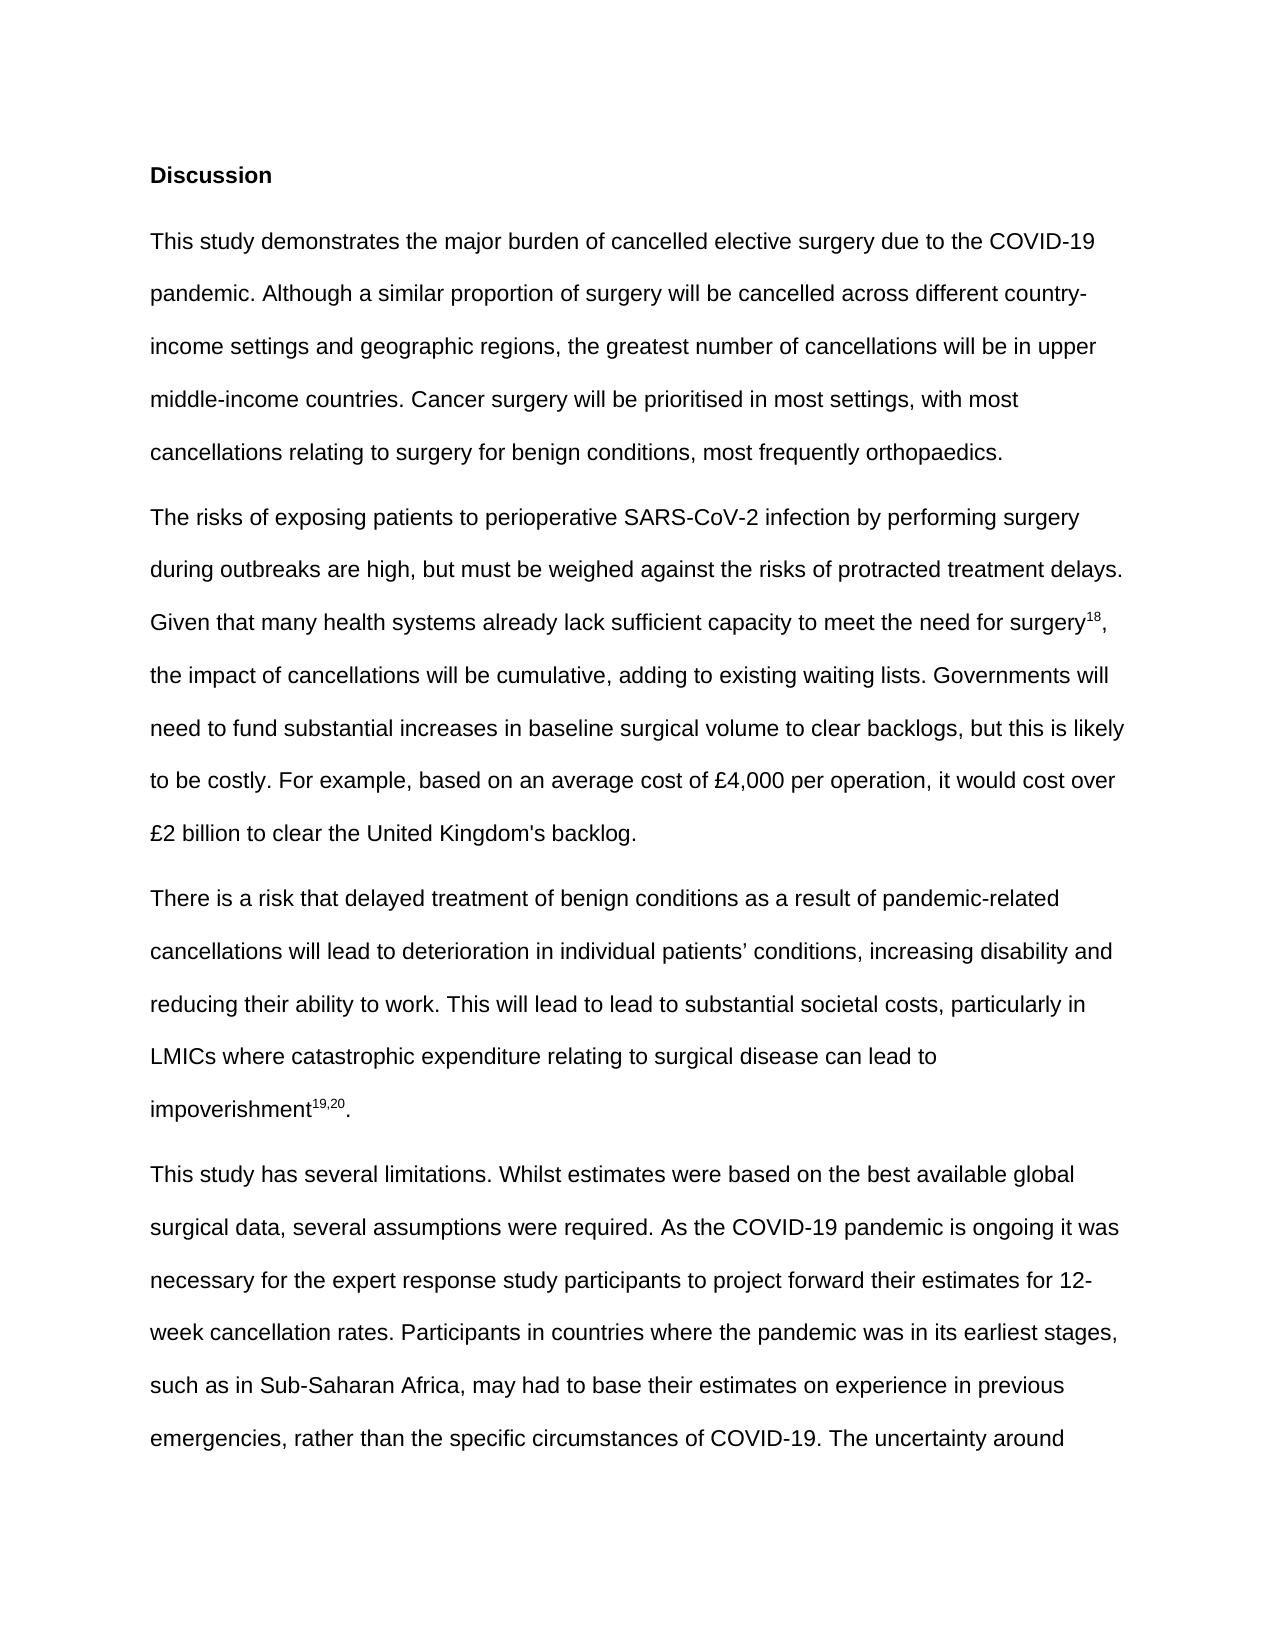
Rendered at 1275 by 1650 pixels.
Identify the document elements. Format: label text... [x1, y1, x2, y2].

text There is a risk that delayed treatment of benign conditions as a result of pandemic-related cancellations will lead to deterioration in individual patients’ conditions, increasing disability and reducing their ability to work. This will lead to lead to substantial societal costs, particularly in LMICs where catastrophic expenditure relating to surgical disease can lead to impoverishment19,20. [150, 885, 1125, 1122]
text The risks of exposing patients to perioperative SARS-CoV-2 infection by performing surgery during outbreaks are high, but must be weighed against the risks of protracted treatment delays. Given that many health systems already lack sufficient capacity to meet the need for surgery18, the impact of cancellations will be cumulative, adding to existing waiting lists. Governments will need to fund substantial increases in baseline surgical volume to clear backlogs, but this is likely to be costly. For example, based on an average cost of £4,000 per operation, it would cost over £2 billion to clear the United Kingdom's backlog. [150, 504, 1125, 846]
text Discussion [150, 162, 1125, 189]
text This study demonstrates the major burden of cancelled elective surgery due to the COVID-19 pandemic. Although a similar proportion of surgery will be cancelled across different country-income settings and geographic regions, the greatest number of cancellations will be in upper middle-income countries. Cancer surgery will be prioritised in most settings, with most cancellations relating to surgery for benign conditions, most frequently orthopaedics. [150, 228, 1125, 465]
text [150, 1161, 1125, 1451]
